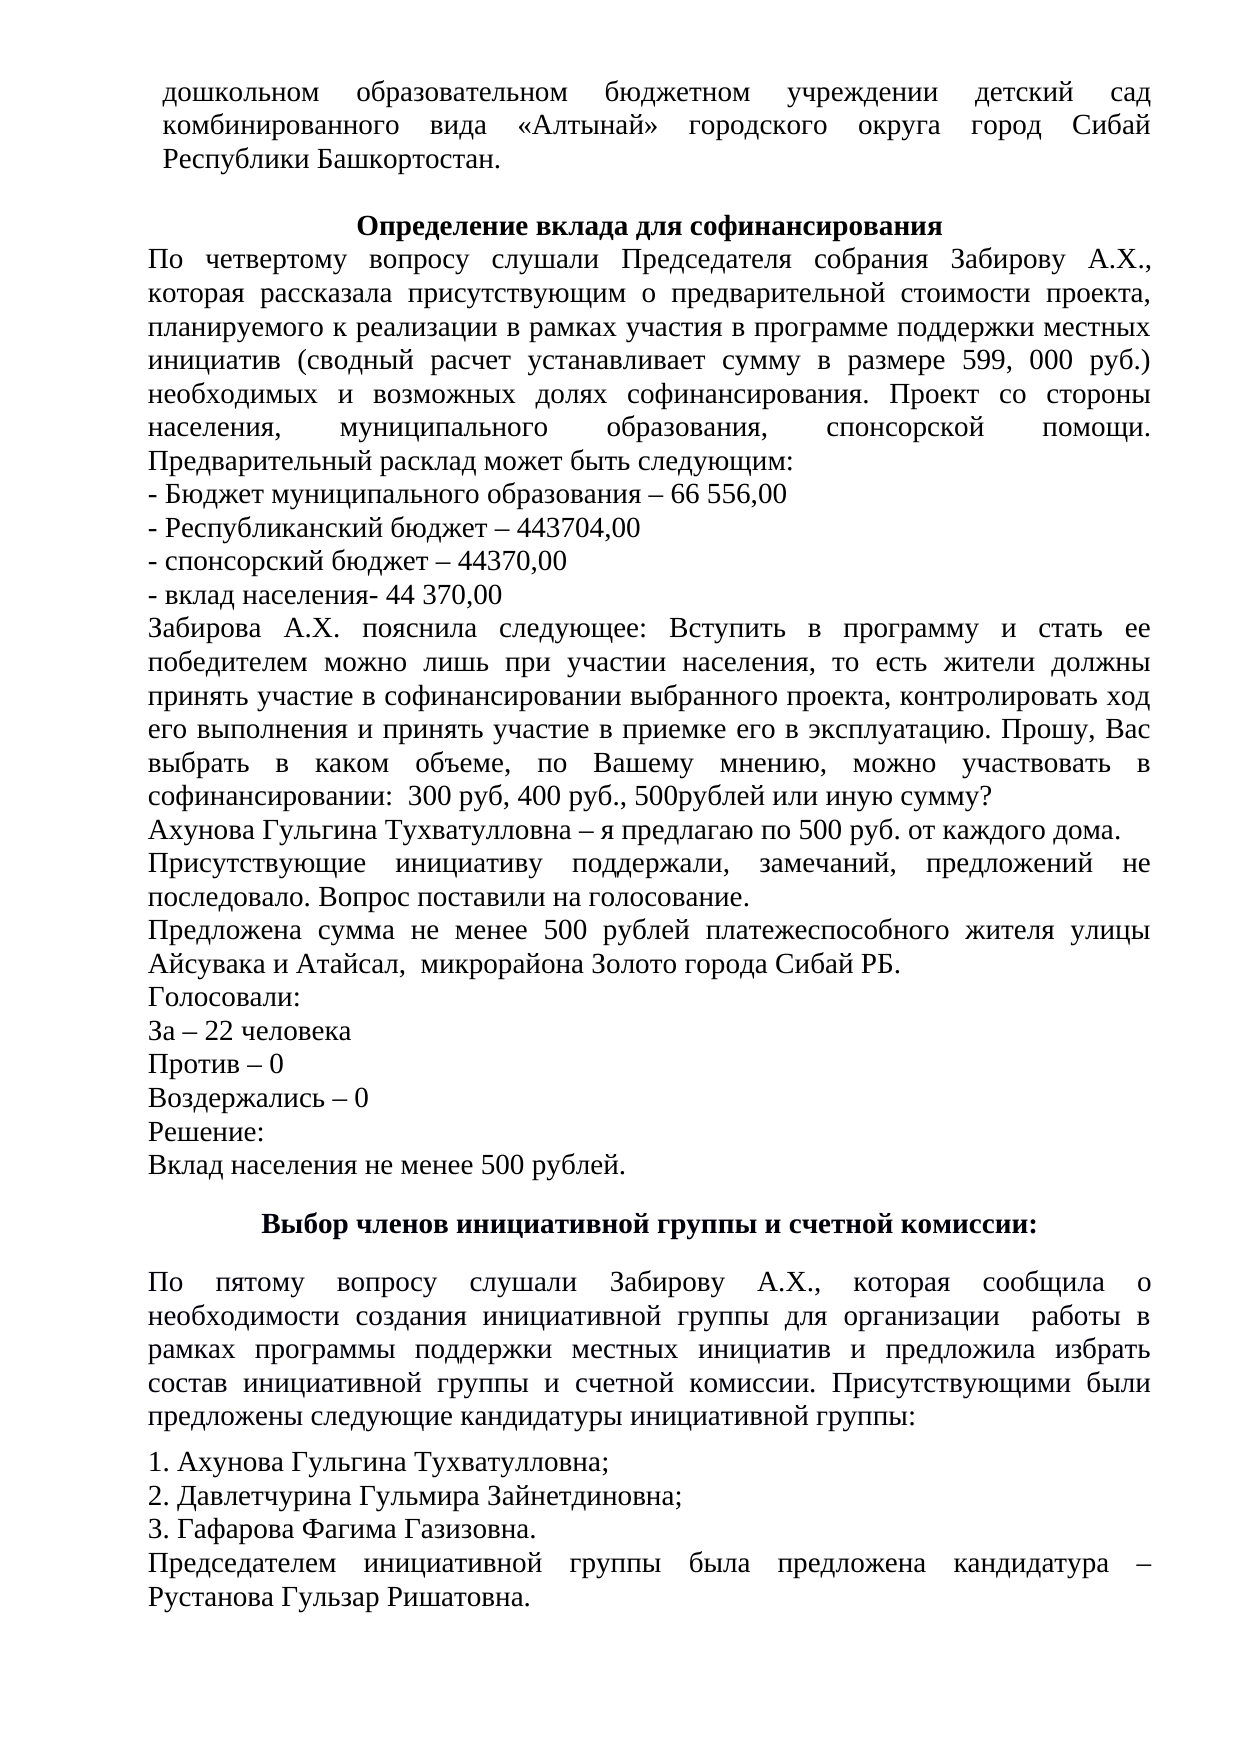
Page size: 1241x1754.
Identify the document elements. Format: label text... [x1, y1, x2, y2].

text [162, 74, 1152, 174]
text Ахунова Гульгина Тухватулловна – я предлагаю по 500 руб. от каждого дома. [148, 812, 1152, 845]
text Воздержались – 0 [148, 1080, 1152, 1114]
text Против – 0 [148, 1047, 1152, 1080]
text Голосовали: [148, 979, 1152, 1013]
text По четвертому вопросу слушали Председателя собрания Забирову А.Х., которая рассказала присутствующим о предварительной стоимости проекта, планируемого к реализации в рамках участия в программе поддержки местных инициатив (сводный расчет устанавливает сумму в размере 599, 000 руб.) необходимых и возможных долях софинансирования. Проект со стороны населения, муниципального образования, спонсорской помощи. Предварительный расклад может быть следующим: [148, 242, 1152, 476]
text Определение вклада для софинансирования [148, 208, 1152, 242]
text - вклад населения- 44 370,00 [148, 577, 1152, 611]
text 2. Давлетчурина Гульмира Зайнетдиновна; [148, 1478, 1152, 1512]
text Вклад населения не менее 500 рублей. [148, 1147, 1152, 1181]
text Предложена сумма не менее 500 рублей платежеспособного жителя улицы Айсувака и Атайсал, микрорайона Золото города Сибай РБ. [148, 912, 1152, 979]
text 3. Гафарова Фагима Газизовна. [148, 1512, 1152, 1545]
text - Республиканский бюджет – 443704,00 [148, 510, 1152, 543]
text Забирова А.Х. пояснила следующее: Вступить в программу и стать ее победителем можно лишь при участии населения, то есть жители должны принять участие в софинансировании выбранного проекта, контролировать ход его выполнения и принять участие в приемке его в эксплуатацию. Прошу, Вас выбрать в каком объеме, по Вашему мнению, можно участвовать в софинансировании: 300 руб, 400 руб., 500рублей или иную сумму? [148, 611, 1152, 812]
text За – 22 человека [148, 1013, 1152, 1047]
text - Бюджет муниципального образования – 66 556,00 [148, 476, 1152, 510]
text 1. Ахунова Гульгина Тухватулловна; [148, 1444, 1152, 1478]
text Присутствующие инициативу поддержали, замечаний, предложений не последовало. Вопрос поставили на голосование. [148, 845, 1152, 912]
text Председателем инициативной группы была предложена кандидатура – Рустанова Гульзар Ришатовна. [148, 1545, 1152, 1612]
text - спонсорский бюджет – 44370,00 [148, 543, 1152, 577]
text Решение: [148, 1114, 1152, 1147]
text Выбор членов инициативной группы и счетной комиссии: [148, 1206, 1152, 1239]
text По пятому вопросу слушали Забирову А.Х., которая сообщила о необходимости создания инициативной группы для организации работы в рамках программы поддержки местных инициатив и предложила избрать состав инициативной группы и счетной комиссии. Присутствующими были предложены следующие кандидатуры инициативной группы: [148, 1264, 1152, 1432]
